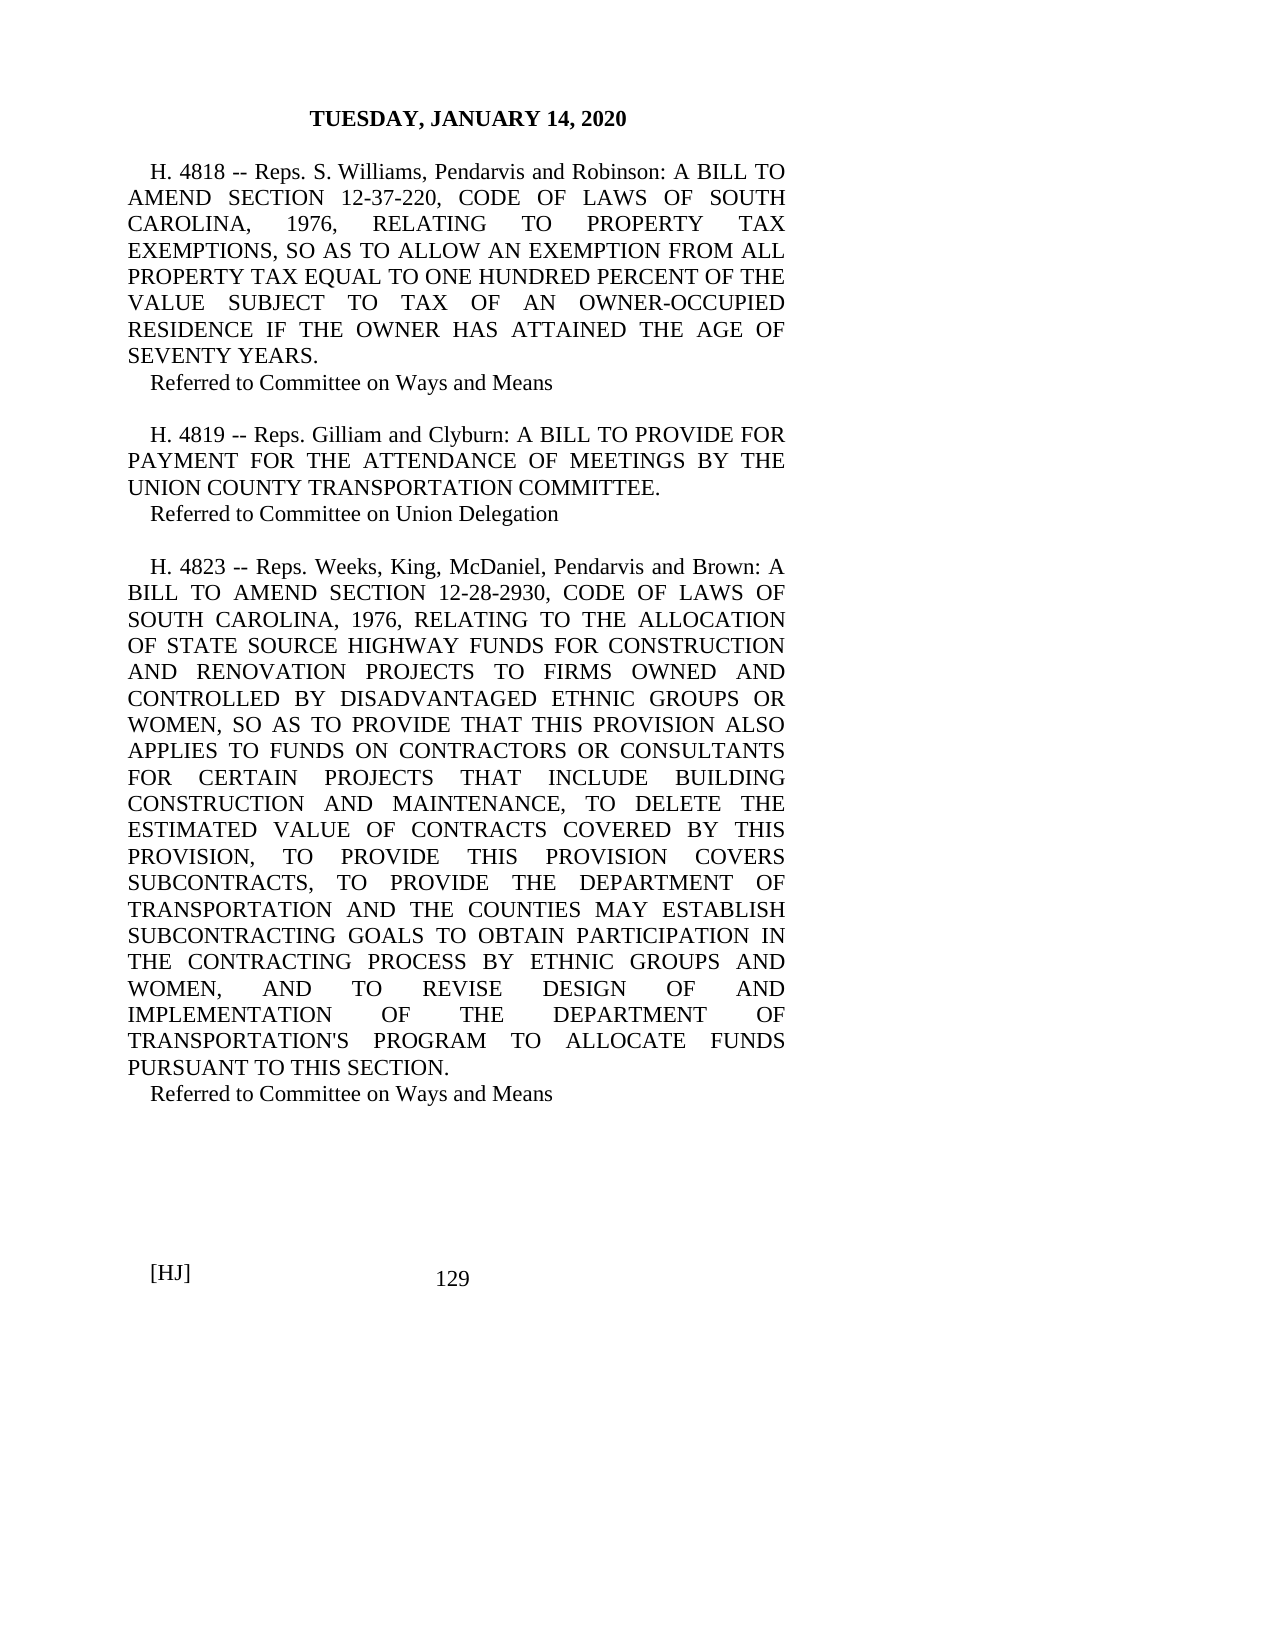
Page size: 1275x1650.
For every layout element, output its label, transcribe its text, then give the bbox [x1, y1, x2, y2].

text H. 4823 -- Reps. Weeks, King, McDaniel, Pendarvis and Brown: A BILL TO AMEND SECTION 12-28-2930, CODE OF LAWS OF SOUTH CAROLINA, 1976, RELATING TO THE ALLOCATION OF STATE SOURCE HIGHWAY FUNDS FOR CONSTRUCTION AND RENOVATION PROJECTS TO FIRMS OWNED AND CONTROLLED BY DISADVANTAGED ETHNIC GROUPS OR WOMEN, SO AS TO PROVIDE THAT THIS PROVISION ALSO APPLIES TO FUNDS ON CONTRACTORS OR CONSULTANTS FOR CERTAIN PROJECTS THAT INCLUDE BUILDING CONSTRUCTION AND MAINTENANCE, TO DELETE THE ESTIMATED VALUE OF CONTRACTS COVERED BY THIS PROVISION, TO PROVIDE THIS PROVISION COVERS SUBCONTRACTS, TO PROVIDE THE DEPARTMENT OF TRANSPORTATION AND THE COUNTIES MAY ESTABLISH SUBCONTRACTING GOALS TO OBTAIN PARTICIPATION IN THE CONTRACTING PROCESS BY ETHNIC GROUPS AND WOMEN, AND TO REVISE DESIGN OF AND IMPLEMENTATION OF THE DEPARTMENT OF TRANSPORTATION'S PROGRAM TO ALLOCATE FUNDS PURSUANT TO THIS SECTION. [127, 553, 786, 1080]
text Referred to Committee on Ways and Means [127, 368, 786, 395]
text H. 4818 -- Reps. S. Williams, Pendarvis and Robinson: A BILL TO AMEND SECTION 12-37-220, CODE OF LAWS OF SOUTH CAROLINA, 1976, RELATING TO PROPERTY TAX EXEMPTIONS, SO AS TO ALLOW AN EXEMPTION FROM ALL PROPERTY TAX EQUAL TO ONE HUNDRED PERCENT OF THE VALUE SUBJECT TO TAX OF AN OWNER-OCCUPIED RESIDENCE IF THE OWNER HAS ATTAINED THE AGE OF SEVENTY YEARS. [127, 158, 786, 368]
text H. 4819 -- Reps. Gilliam and Clyburn: A BILL TO PROVIDE FOR PAYMENT FOR THE ATTENDANCE OF MEETINGS BY THE UNION COUNTY TRANSPORTATION COMMITTEE. [127, 421, 786, 500]
text Referred to Committee on Ways and Means [127, 1080, 786, 1106]
text Referred to Committee on Union Delegation [127, 500, 786, 527]
